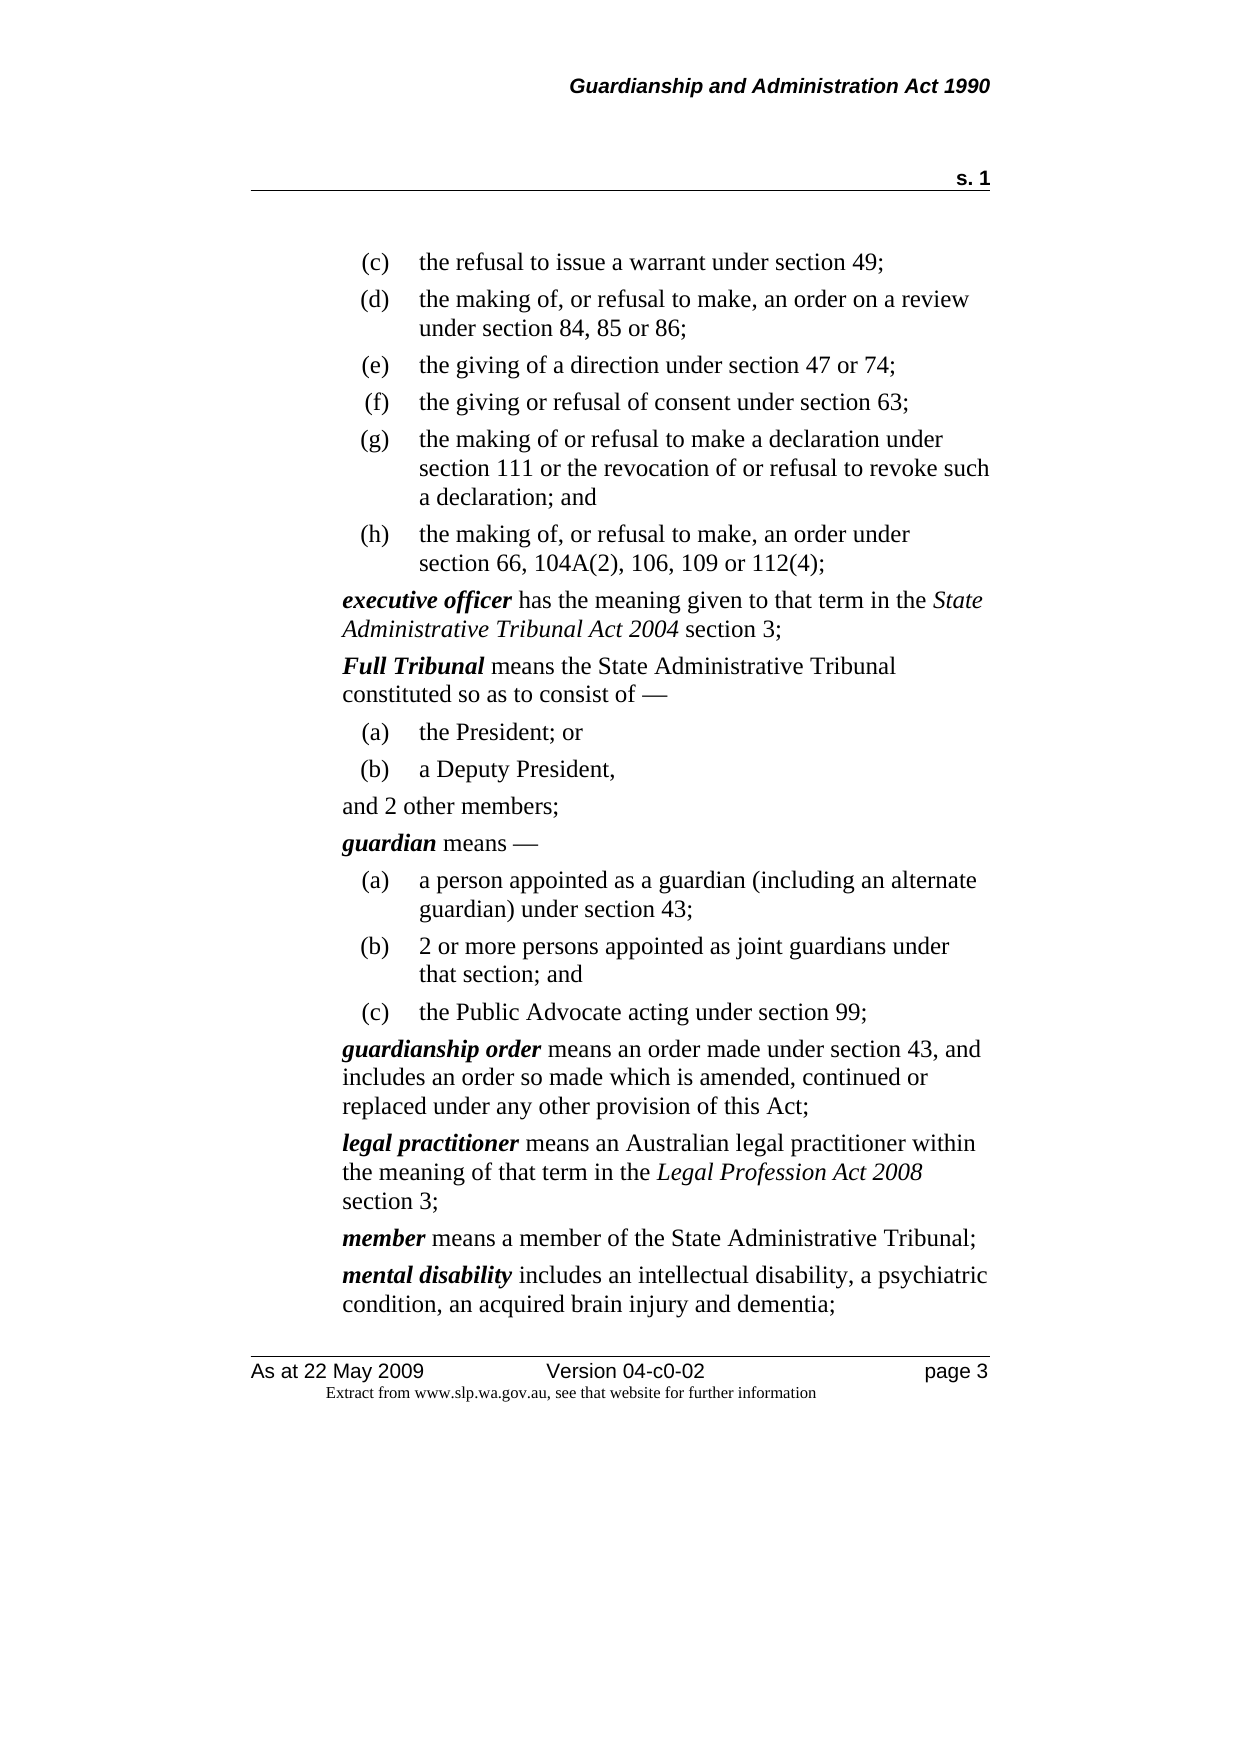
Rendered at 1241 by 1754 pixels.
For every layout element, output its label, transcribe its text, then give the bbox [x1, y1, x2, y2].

text executive officer has the meaning given to that term in the State Administrative Tribunal Act 2004 section 3; [251, 585, 990, 642]
text (b) 2 or more persons appointed as joint guardians under that section; and [251, 931, 990, 988]
text (b) a Deputy President, [251, 754, 990, 782]
text (h) the making of, or refusal to make, an order under section 66, 104A(2), 106, 109 or 112(4); [251, 519, 990, 577]
text (c) the refusal to issue a warrant under section 49; [251, 247, 990, 276]
text (a) the President; or [251, 717, 990, 745]
text (c) the Public Advocate acting under section 99; [251, 997, 990, 1025]
text guardianship order means an order made under section 43, and includes an order so made which is amended, continued or replaced under any other provision of this Act; [251, 1034, 990, 1120]
text (d) the making of, or refusal to make, an order on a review under section 84, 85 or 86; [251, 284, 990, 342]
text and 2 other members; [251, 791, 990, 819]
text guardian means — [251, 828, 990, 857]
text mental disability includes an intellectual disability, a psychiatric condition, an acquired brain injury and dementia; [251, 1260, 990, 1317]
text (f) the giving or refusal of consent under section 63; [251, 387, 990, 416]
text (g) the making of or refusal to make a declaration under section 111 or the revocation of or refusal to revoke such a declaration; and [251, 424, 990, 511]
text Full Tribunal means the State Administrative Tribunal constituted so as to consist of — [251, 651, 990, 708]
text (e) the giving of a direction under section 47 or 74; [251, 350, 990, 379]
text (a) a person appointed as a guardian (including an alternate guardian) under section 43; [251, 865, 990, 922]
text legal practitioner means an Australian legal practitioner within the meaning of that term in the Legal Profession Act 2008 section 3; [251, 1128, 990, 1214]
text member means a member of the State Administrative Tribunal; [251, 1223, 990, 1252]
